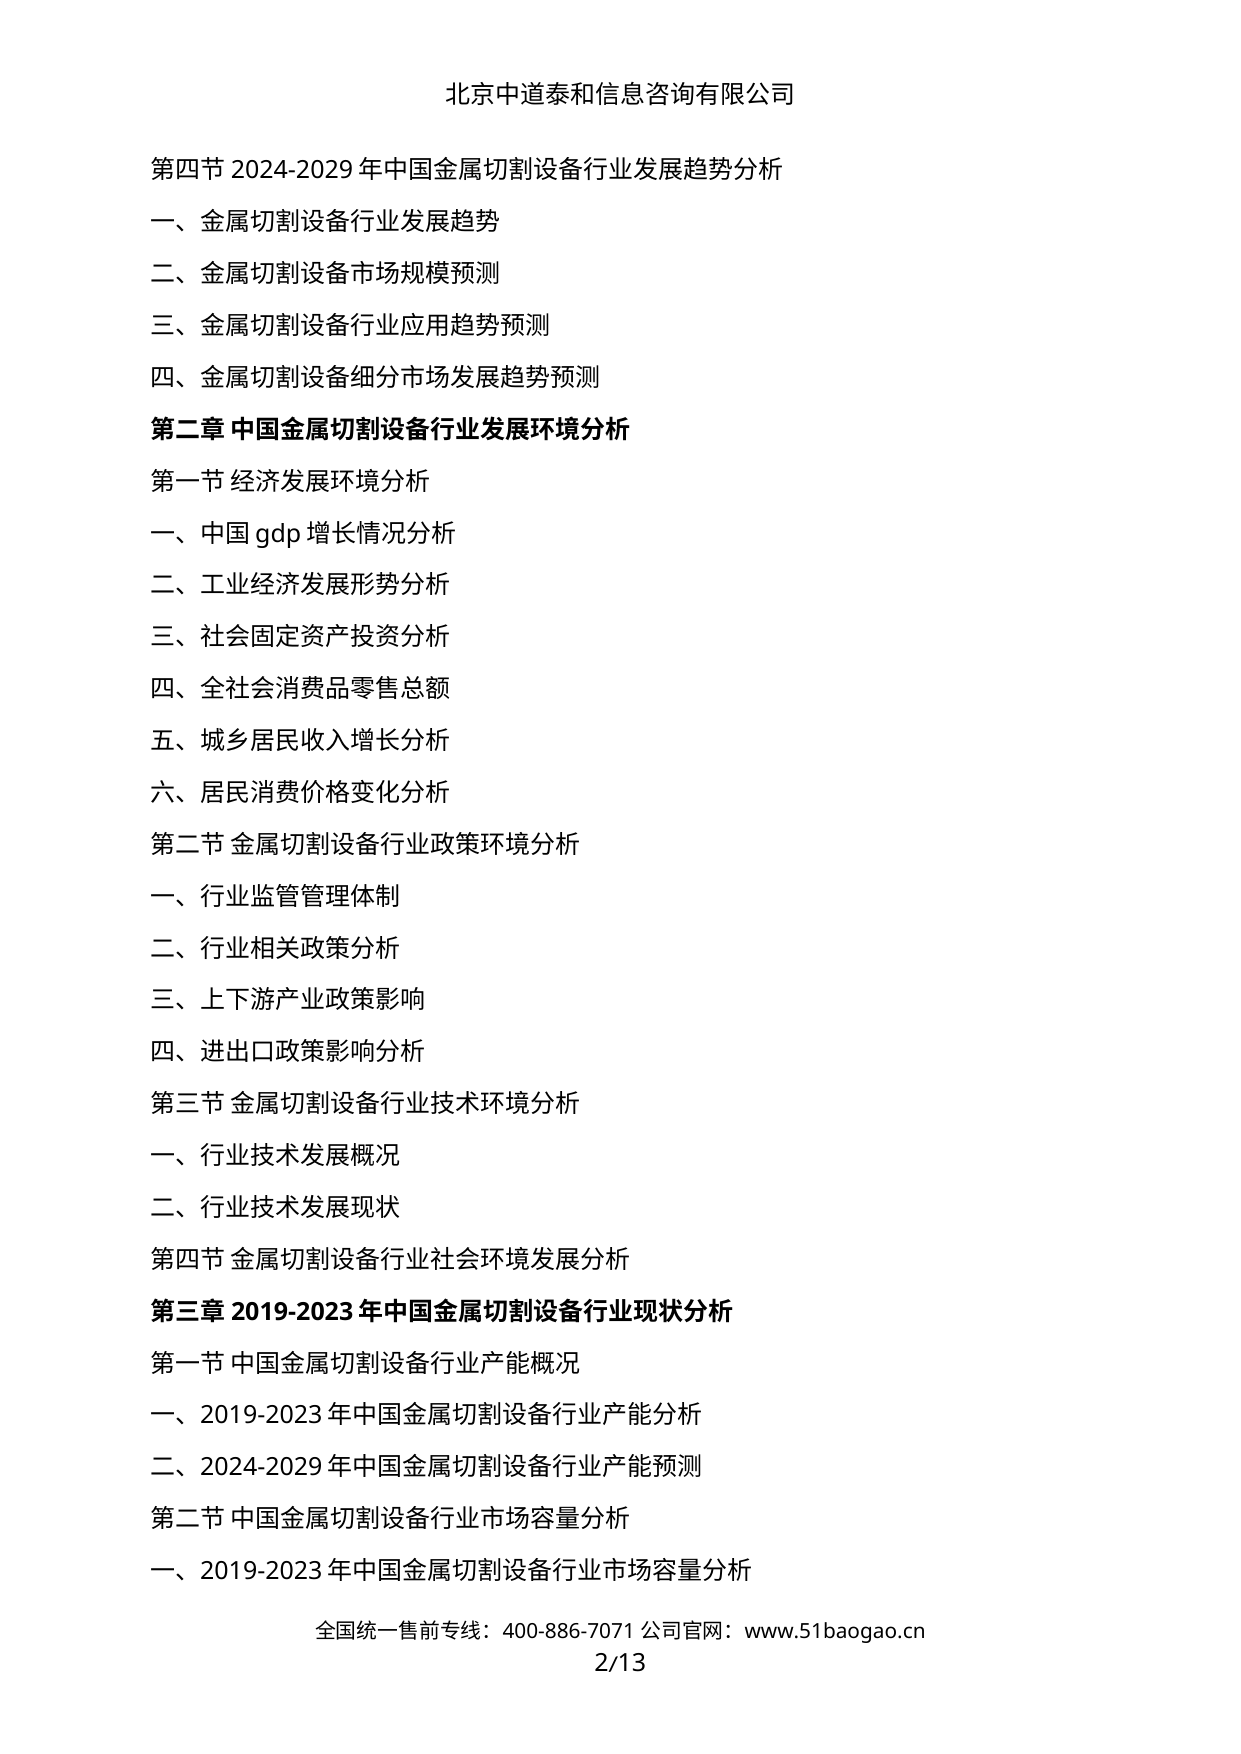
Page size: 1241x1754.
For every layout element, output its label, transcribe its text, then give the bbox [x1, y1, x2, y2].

text 第二章 中国金属切割设备行业发展环境分析 [150, 409, 1090, 446]
text 第二节 中国金属切割设备行业市场容量分析 [150, 1499, 1090, 1535]
text 四、进出口政策影响分析 [150, 1032, 1090, 1068]
text 第四节 2024-2029年中国金属切割设备行业发展趋势分析 [150, 150, 1090, 186]
text 一、行业监管管理体制 [150, 876, 1090, 912]
text 第三章 2019-2023年中国金属切割设备行业现状分析 [150, 1291, 1090, 1327]
text 三、金属切割设备行业应用趋势预测 [150, 306, 1090, 342]
text 第一节 经济发展环境分析 [150, 461, 1090, 497]
text 四、全社会消费品零售总额 [150, 669, 1090, 705]
text 一、2019-2023年中国金属切割设备行业产能分析 [150, 1395, 1090, 1431]
text 第四节 金属切割设备行业社会环境发展分析 [150, 1239, 1090, 1276]
text 六、居民消费价格变化分析 [150, 772, 1090, 809]
text 三、社会固定资产投资分析 [150, 617, 1090, 653]
text 一、金属切割设备行业发展趋势 [150, 202, 1090, 238]
text 二、行业技术发展现状 [150, 1187, 1090, 1224]
text 五、城乡居民收入增长分析 [150, 721, 1090, 757]
text 二、2024-2029年中国金属切割设备行业产能预测 [150, 1447, 1090, 1483]
text 四、金属切割设备细分市场发展趋势预测 [150, 357, 1090, 394]
text 第一节 中国金属切割设备行业产能概况 [150, 1343, 1090, 1379]
text 二、行业相关政策分析 [150, 928, 1090, 964]
text 一、2019-2023年中国金属切割设备行业市场容量分析 [150, 1551, 1090, 1587]
text 一、中国gdp增长情况分析 [150, 513, 1090, 549]
text 一、行业技术发展概况 [150, 1136, 1090, 1172]
text 二、工业经济发展形势分析 [150, 565, 1090, 601]
text 三、上下游产业政策影响 [150, 980, 1090, 1016]
text 第三节 金属切割设备行业技术环境分析 [150, 1084, 1090, 1120]
text 二、金属切割设备市场规模预测 [150, 254, 1090, 290]
text 第二节 金属切割设备行业政策环境分析 [150, 824, 1090, 861]
